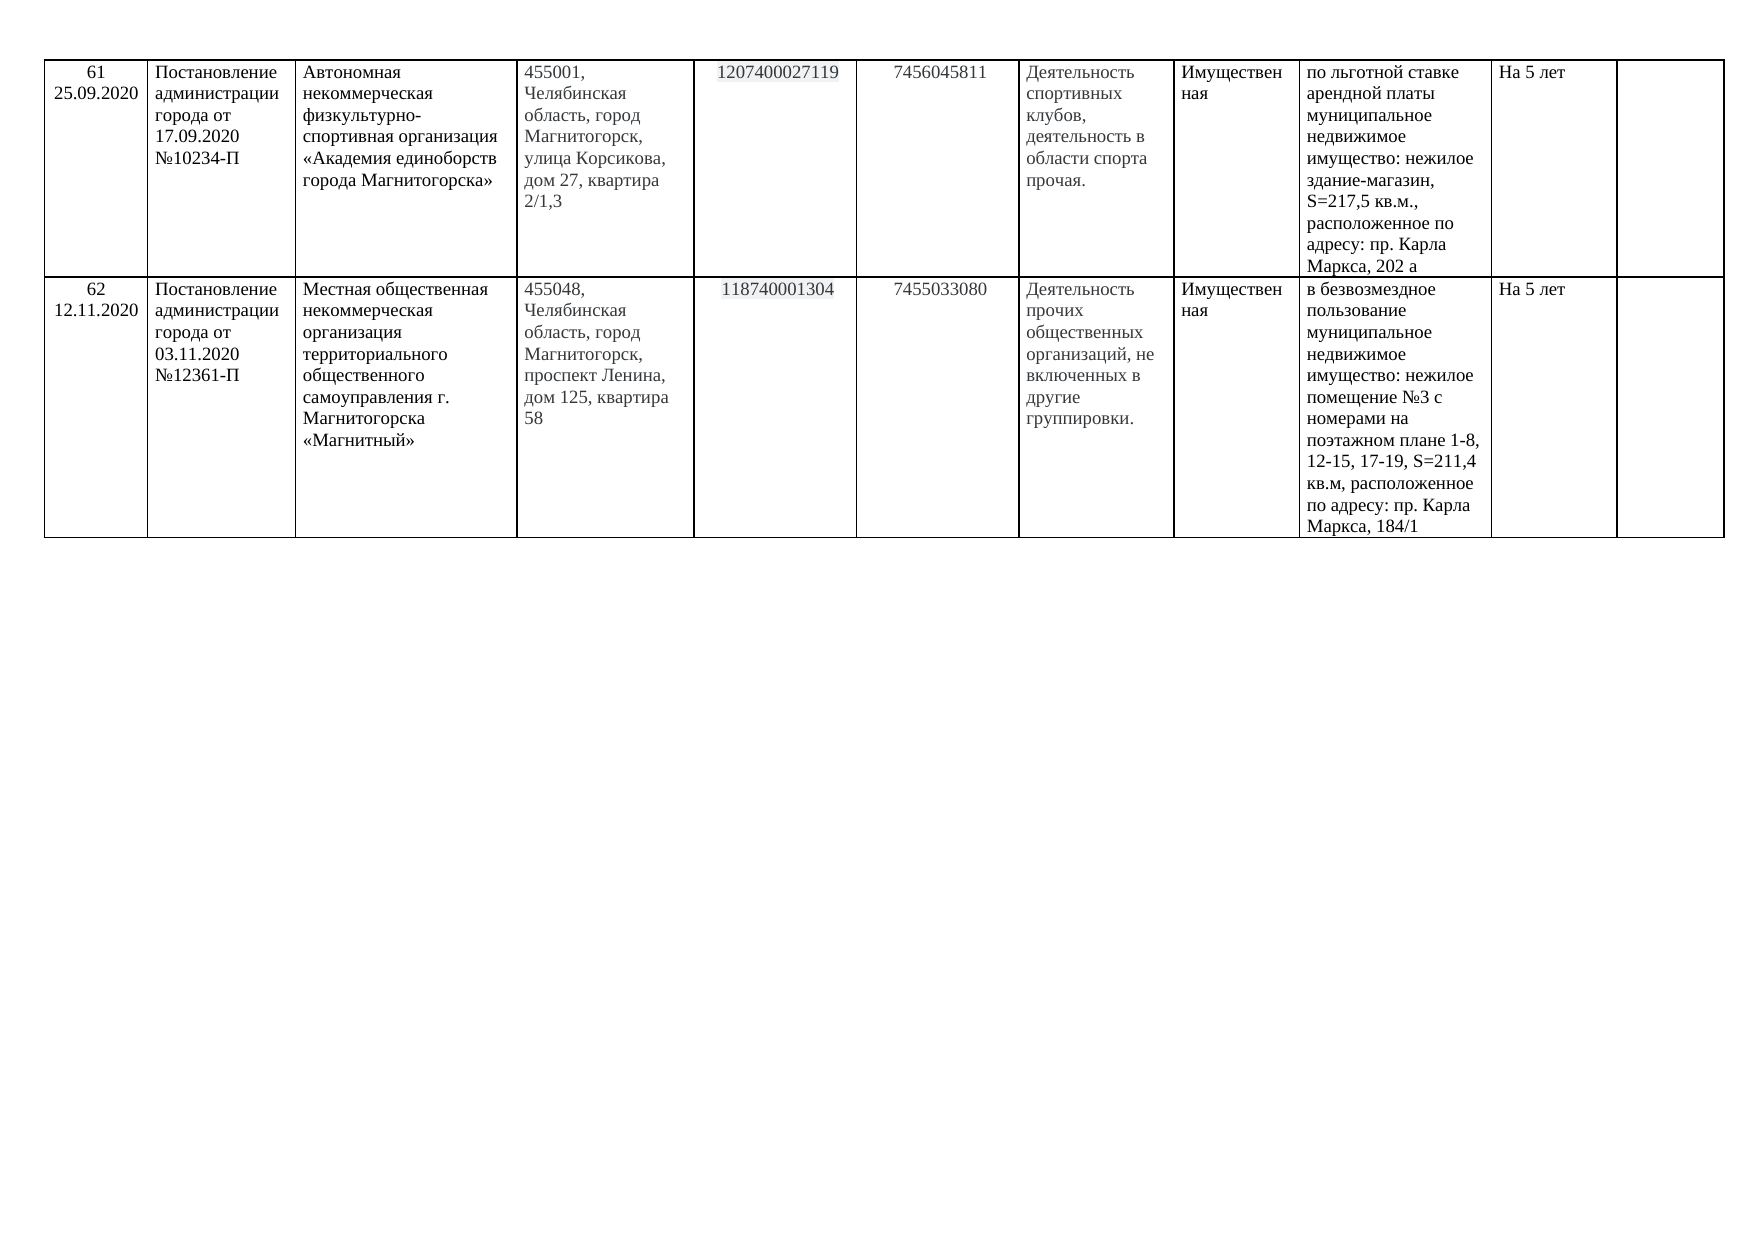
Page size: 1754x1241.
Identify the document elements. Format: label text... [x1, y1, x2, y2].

table_cell 1207400027119 [695, 61, 856, 276]
table_cell 455001, Челябинская область, город Магнитогорск, улица Корсикова, дом 27, квартира 2/1,3 [518, 61, 693, 276]
table_cell 455048, Челябинская область, город Магнитогорск, проспект Ленина, дом 125, квартира 58 [518, 278, 693, 537]
table_cell 7455033080 [857, 278, 1018, 537]
table_cell Имущественная [1175, 278, 1299, 537]
table_cell Постановление администрации города от 17.09.2020 №10234-П [148, 61, 295, 276]
table_cell по льготной ставке арендной платы муниципальное недвижимое имущество: нежилое здание-магазин, S=217,5 кв.м., расположенное по адресу: пр. Карла Маркса, 202 а [1300, 61, 1491, 276]
table_cell 62 12.11.2020 [45, 278, 147, 537]
table_cell Местная общественная некоммерческая организация территориального общественного самоуправления г. Магнитогорска «Магнитный» [296, 278, 516, 537]
table_cell На 5 лет [1492, 278, 1616, 537]
table_cell Автономная некоммерческая физкультурно-спортивная организация «Академия единоборств города Магнитогорска» [296, 61, 516, 276]
table_cell в безвозмездное пользование муниципальное недвижимое имущество: нежилое помещение №3 с номерами на поэтажном плане 1-8, 12-15, 17-19, S=211,4 кв.м, расположенное по адресу: пр. Карла Маркса, 184/1 [1300, 278, 1491, 537]
table_cell На 5 лет [1492, 61, 1616, 276]
table_cell 61 25.09.2020 [45, 61, 147, 276]
table_cell 7456045811 [857, 61, 1018, 276]
table_cell Деятельность спортивных клубов, деятельность в области спорта прочая. [1020, 61, 1173, 276]
table_cell Деятельность прочих общественных организаций, не включенных в другие группировки. [1020, 278, 1173, 537]
table_cell Постановление администрации города от 03.11.2020 №12361-П [148, 278, 295, 537]
table_cell Имущественная [1175, 61, 1299, 276]
table_cell [1618, 61, 1723, 276]
table_cell [1618, 278, 1723, 537]
table_cell 118740001304 [695, 278, 856, 537]
